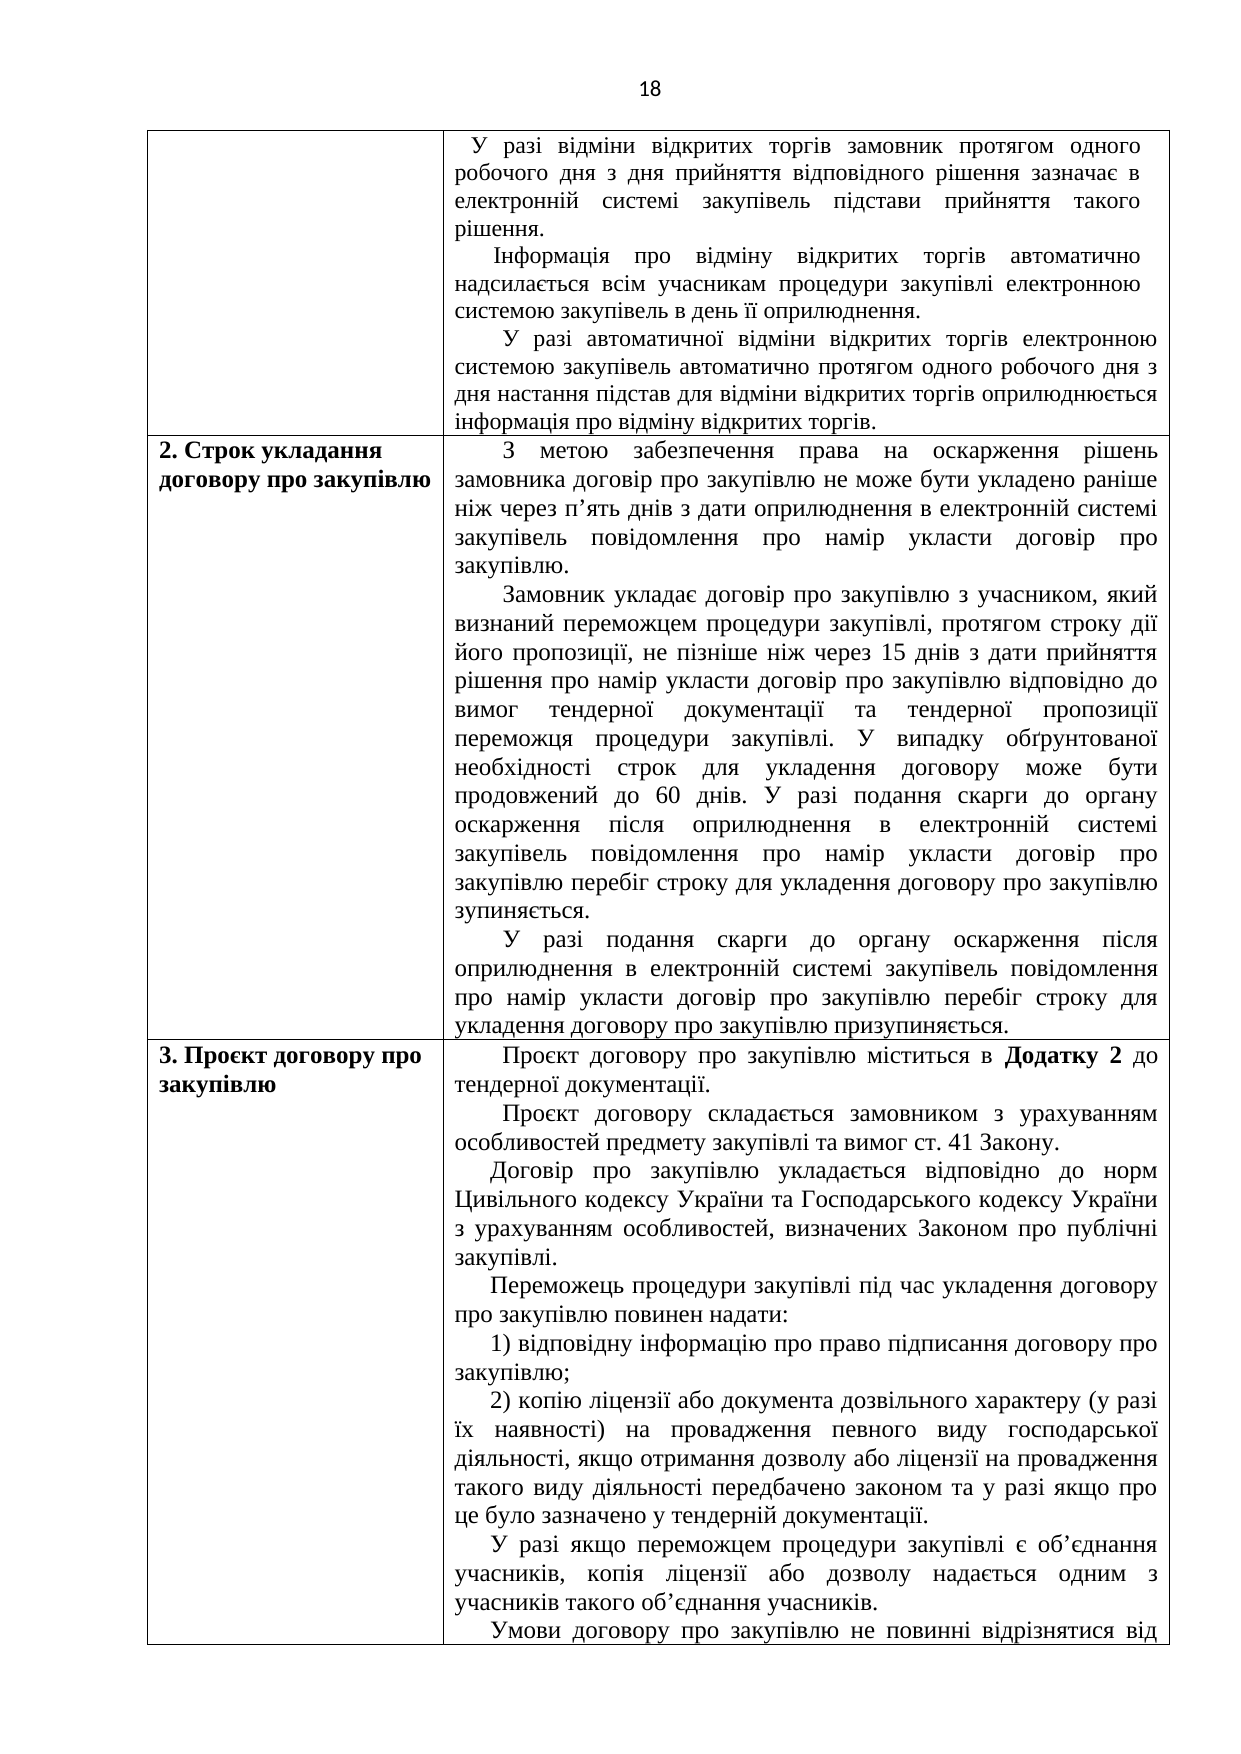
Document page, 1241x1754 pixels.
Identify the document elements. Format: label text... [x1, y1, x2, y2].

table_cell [148, 131, 443, 434]
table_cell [444, 131, 1169, 434]
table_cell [148, 1040, 443, 1644]
table_cell 2. Строк укладання договору про закупівлю [148, 436, 443, 1039]
table_cell З метою забезпечення права на оскарження рішень замовника договір про закупівлю не може бути укладено раніше ніж через п’ять днів з дати оприлюднення в електронній системі закупівель повідомлення про намір укласти договір про закупівлю. Замовник укладає договір про закупівлю з учасником, який визнаний переможцем процедури закупівлі, протягом строку дії його пропозиції, не пізніше ніж через 15 днів з дати прийняття рішення про намір укласти договір про закупівлю відповідно до вимог тендерної документації та тендерної пропозиції переможця процедури закупівлі. У випадку обґрунтованої необхідності строк для укладення договору може бути продовжений до 60 днів. У разі подання скарги до органу оскарження після оприлюднення в електронній системі закупівель повідомлення про намір укласти договір про закупівлю перебіг строку для укладення договору про закупівлю зупиняється. У разі подання скарги до органу оскарження після оприлюднення в електронній системі закупівель повідомлення про намір укласти договір про закупівлю перебіг строку для укладення договору про закупівлю призупиняється. [444, 436, 1169, 1039]
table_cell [444, 1040, 1169, 1644]
